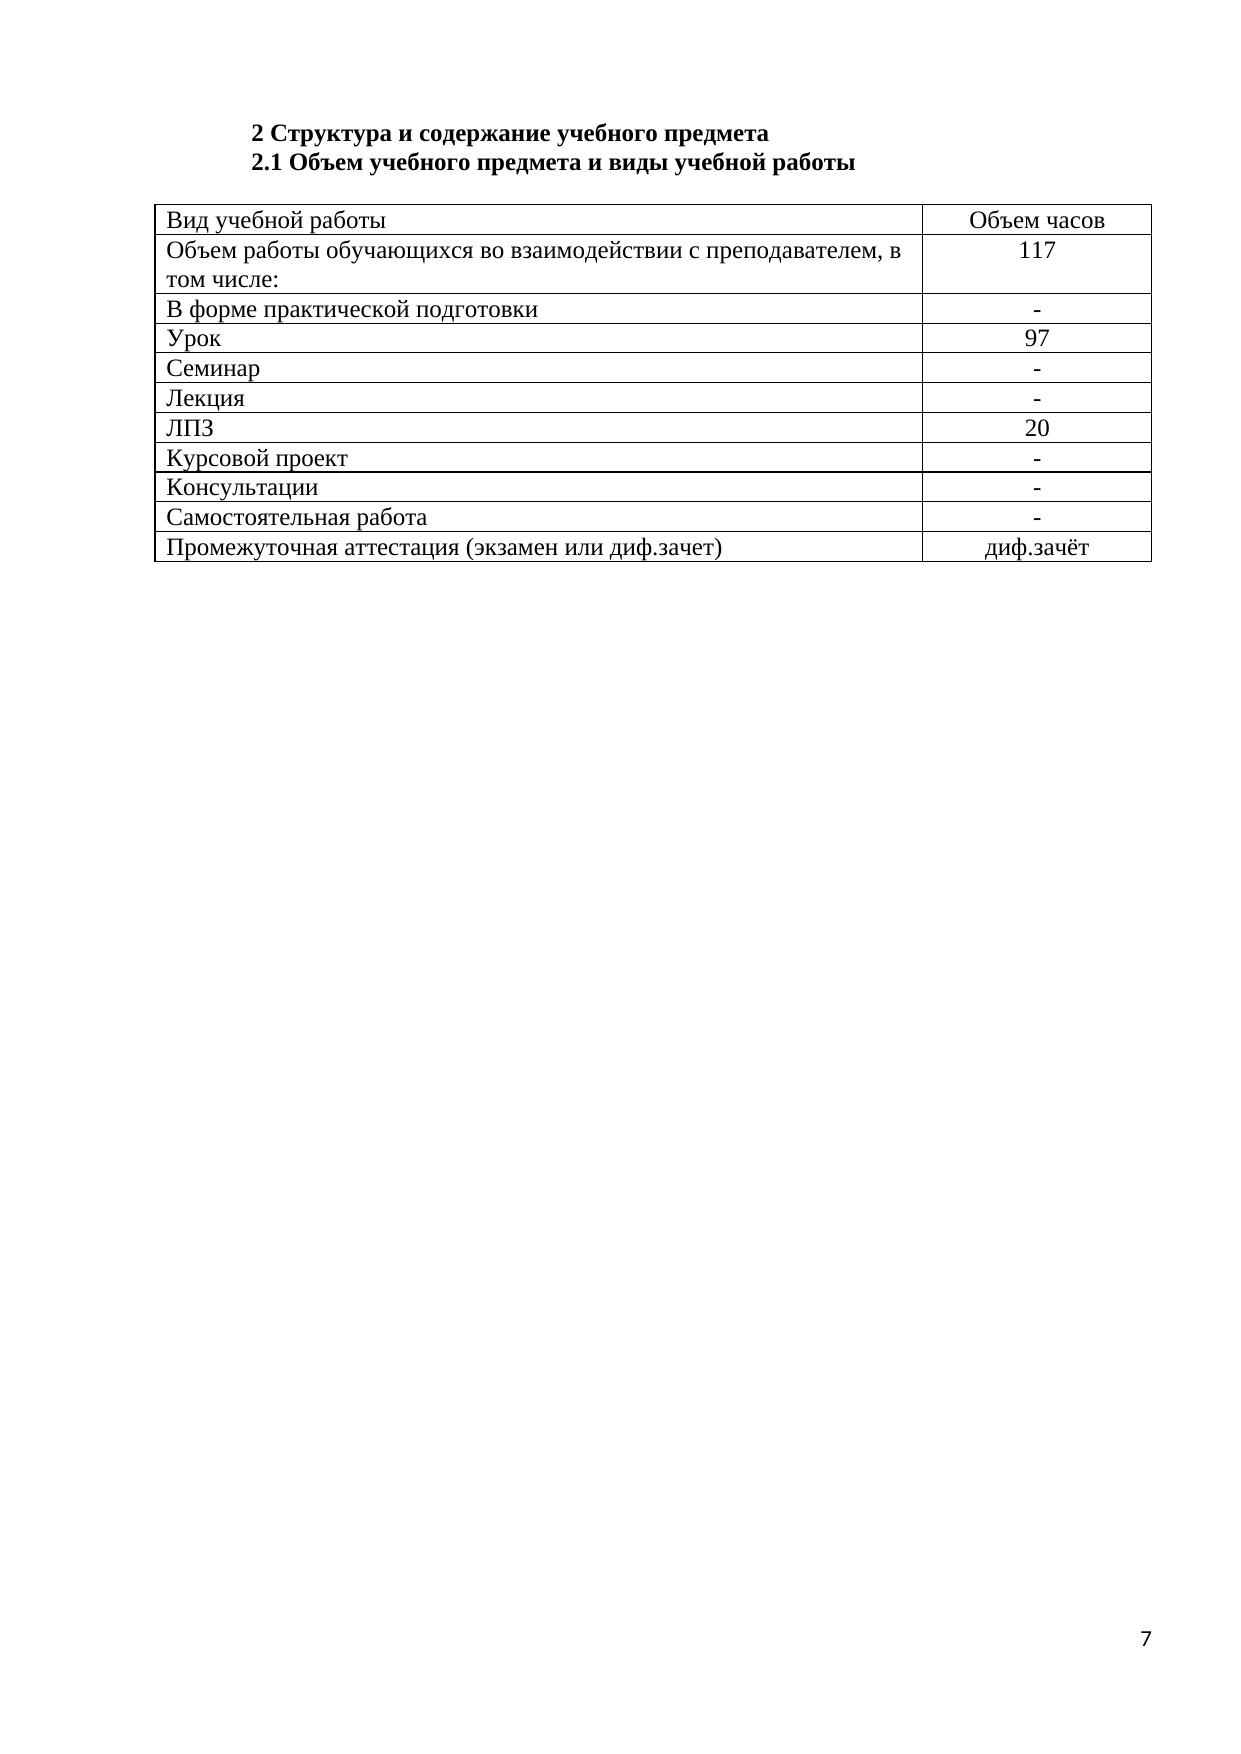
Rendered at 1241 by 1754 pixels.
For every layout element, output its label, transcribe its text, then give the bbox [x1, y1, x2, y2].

table_cell - [923, 443, 1151, 471]
table_cell диф.зачёт [923, 532, 1151, 561]
table_cell Лекция [156, 383, 922, 412]
table_cell Курсовой проект [156, 443, 922, 471]
table_cell ЛПЗ [156, 413, 922, 442]
table_cell Объем работы обучающихся во взаимодействии с преподавателем, в том числе: [156, 235, 922, 293]
table_header Вид учебной работы [156, 205, 922, 234]
table_cell 20 [923, 413, 1151, 442]
table_cell Самостоятельная работа [156, 502, 922, 531]
text 2.1 Объем учебного предмета и виды учебной работы [177, 147, 1152, 176]
table_cell - [923, 353, 1151, 382]
table_cell - [923, 473, 1151, 501]
table_cell - [923, 294, 1151, 322]
table_cell Промежуточная аттестация (экзамен или диф.зачет) [156, 532, 922, 561]
table_cell Консультации [156, 473, 922, 501]
table_cell 97 [923, 324, 1151, 352]
text 2 Структура и содержание учебного предмета [177, 118, 1152, 147]
table_cell 117 [923, 235, 1151, 293]
table_cell - [923, 383, 1151, 412]
table_cell - [923, 502, 1151, 531]
table_cell Семинар [156, 353, 922, 382]
table_cell В форме практической подготовки [156, 294, 922, 322]
table_header Объем часов [923, 205, 1151, 234]
table_cell Урок [156, 324, 922, 352]
